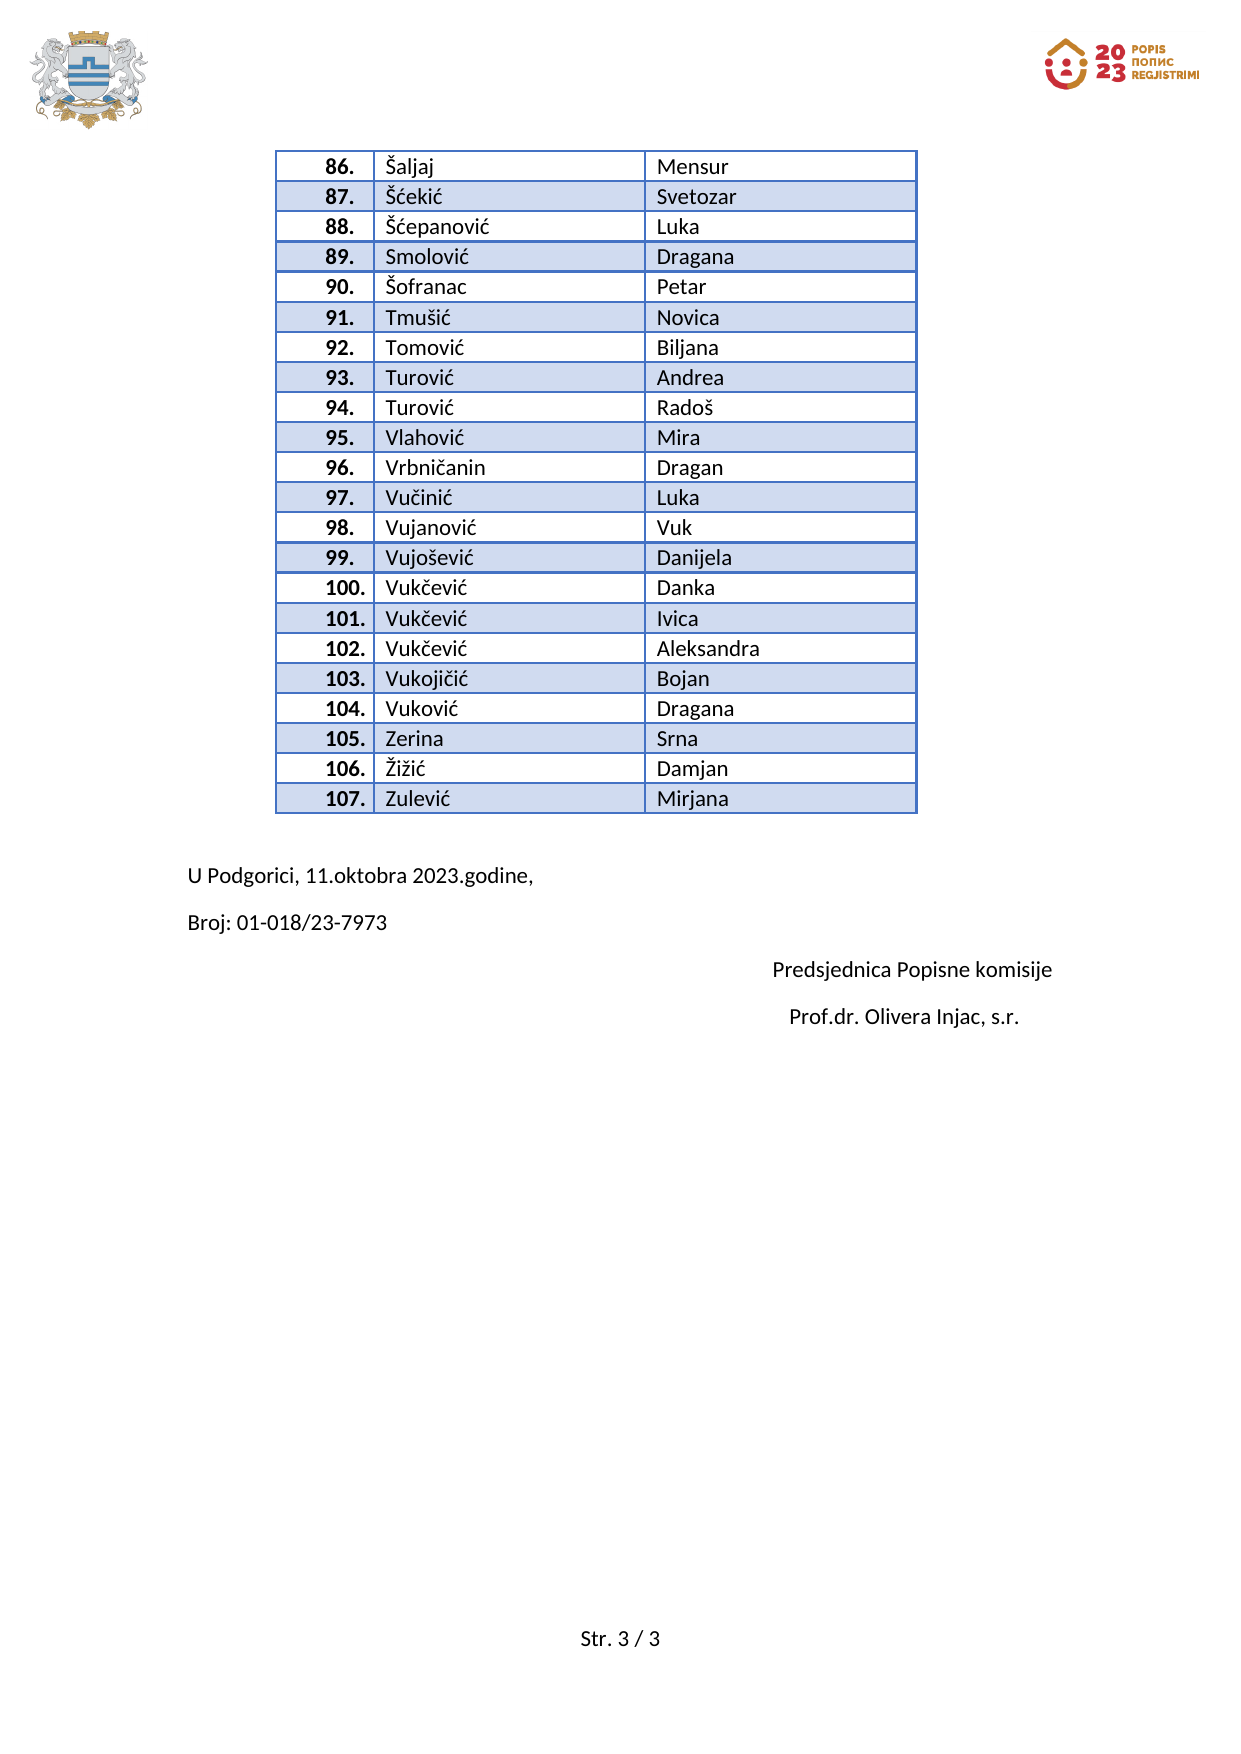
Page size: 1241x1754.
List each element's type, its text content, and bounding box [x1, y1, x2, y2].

text Broj: 01-018/23-7973 [187, 908, 1053, 936]
table_cell [277, 273, 373, 301]
table_cell [277, 303, 373, 331]
table_cell Mirjana [646, 784, 915, 812]
text Predsjednica Popisne komisije [187, 955, 1053, 983]
table_cell Žižić [375, 754, 644, 782]
table_cell Vukojičić [375, 664, 644, 692]
table_cell Damjan [646, 754, 915, 782]
table_cell Svetozar [646, 182, 915, 210]
table_cell Šaljaj [375, 152, 644, 180]
table_cell Vuk [646, 513, 915, 541]
table_cell Luka [646, 212, 915, 240]
table_cell [277, 574, 373, 602]
table_cell Bojan [646, 664, 915, 692]
table_cell [277, 152, 373, 180]
table_cell Petar [646, 273, 915, 301]
table_cell [277, 453, 373, 481]
table_cell Mira [646, 423, 915, 451]
table_cell Šćepanović [375, 212, 644, 240]
table_cell [277, 393, 373, 421]
table_cell [277, 513, 373, 541]
table_cell [277, 212, 373, 240]
table_cell [277, 243, 373, 270]
table_cell Andrea [646, 363, 915, 391]
table_cell Vukčević [375, 574, 644, 602]
table_cell [277, 182, 373, 210]
table_cell Dragana [646, 243, 915, 270]
table_cell Mensur [646, 152, 915, 180]
table_cell Vukčević [375, 634, 644, 662]
table_cell Luka [646, 483, 915, 511]
table_cell Vukčević [375, 604, 644, 632]
table_cell [277, 483, 373, 511]
table_cell [277, 544, 373, 571]
table_cell Srna [646, 724, 915, 752]
table_cell Tomović [375, 333, 644, 361]
table_cell [277, 694, 373, 722]
text Prof.dr. Olivera Injac, s.r. [187, 1002, 1053, 1030]
table_cell Vujanović [375, 513, 644, 541]
table_cell Tmušić [375, 303, 644, 331]
table_cell Radoš [646, 393, 915, 421]
table_cell Smolović [375, 243, 644, 270]
picture [1031, 31, 1206, 95]
table_cell Šofranac [375, 273, 644, 301]
table_cell Novica [646, 303, 915, 331]
table_cell [277, 754, 373, 782]
table_cell [277, 604, 373, 632]
table_cell Danijela [646, 544, 915, 571]
table_cell Turović [375, 363, 644, 391]
table_cell Vučinić [375, 483, 644, 511]
table_cell Danka [646, 574, 915, 602]
table_cell Dragana [646, 694, 915, 722]
table_cell [277, 724, 373, 752]
table_cell [277, 333, 373, 361]
table_cell Zulević [375, 784, 644, 812]
table_cell [277, 664, 373, 692]
table_cell [277, 363, 373, 391]
table_cell [277, 634, 373, 662]
table_cell Vujošević [375, 544, 644, 571]
table_cell Dragan [646, 453, 915, 481]
table_cell Turović [375, 393, 644, 421]
table_cell Vuković [375, 694, 644, 722]
table_cell Vlahović [375, 423, 644, 451]
table_cell Vrbničanin [375, 453, 644, 481]
table_cell Ivica [646, 604, 915, 632]
table_cell Zerina [375, 724, 644, 752]
picture [29, 31, 148, 130]
table_cell Aleksandra [646, 634, 915, 662]
table_cell [277, 423, 373, 451]
text U Podgorici, 11.oktobra 2023.godine, [187, 861, 1053, 889]
table_cell Šćekić [375, 182, 644, 210]
table_cell [277, 784, 373, 812]
table_cell Biljana [646, 333, 915, 361]
